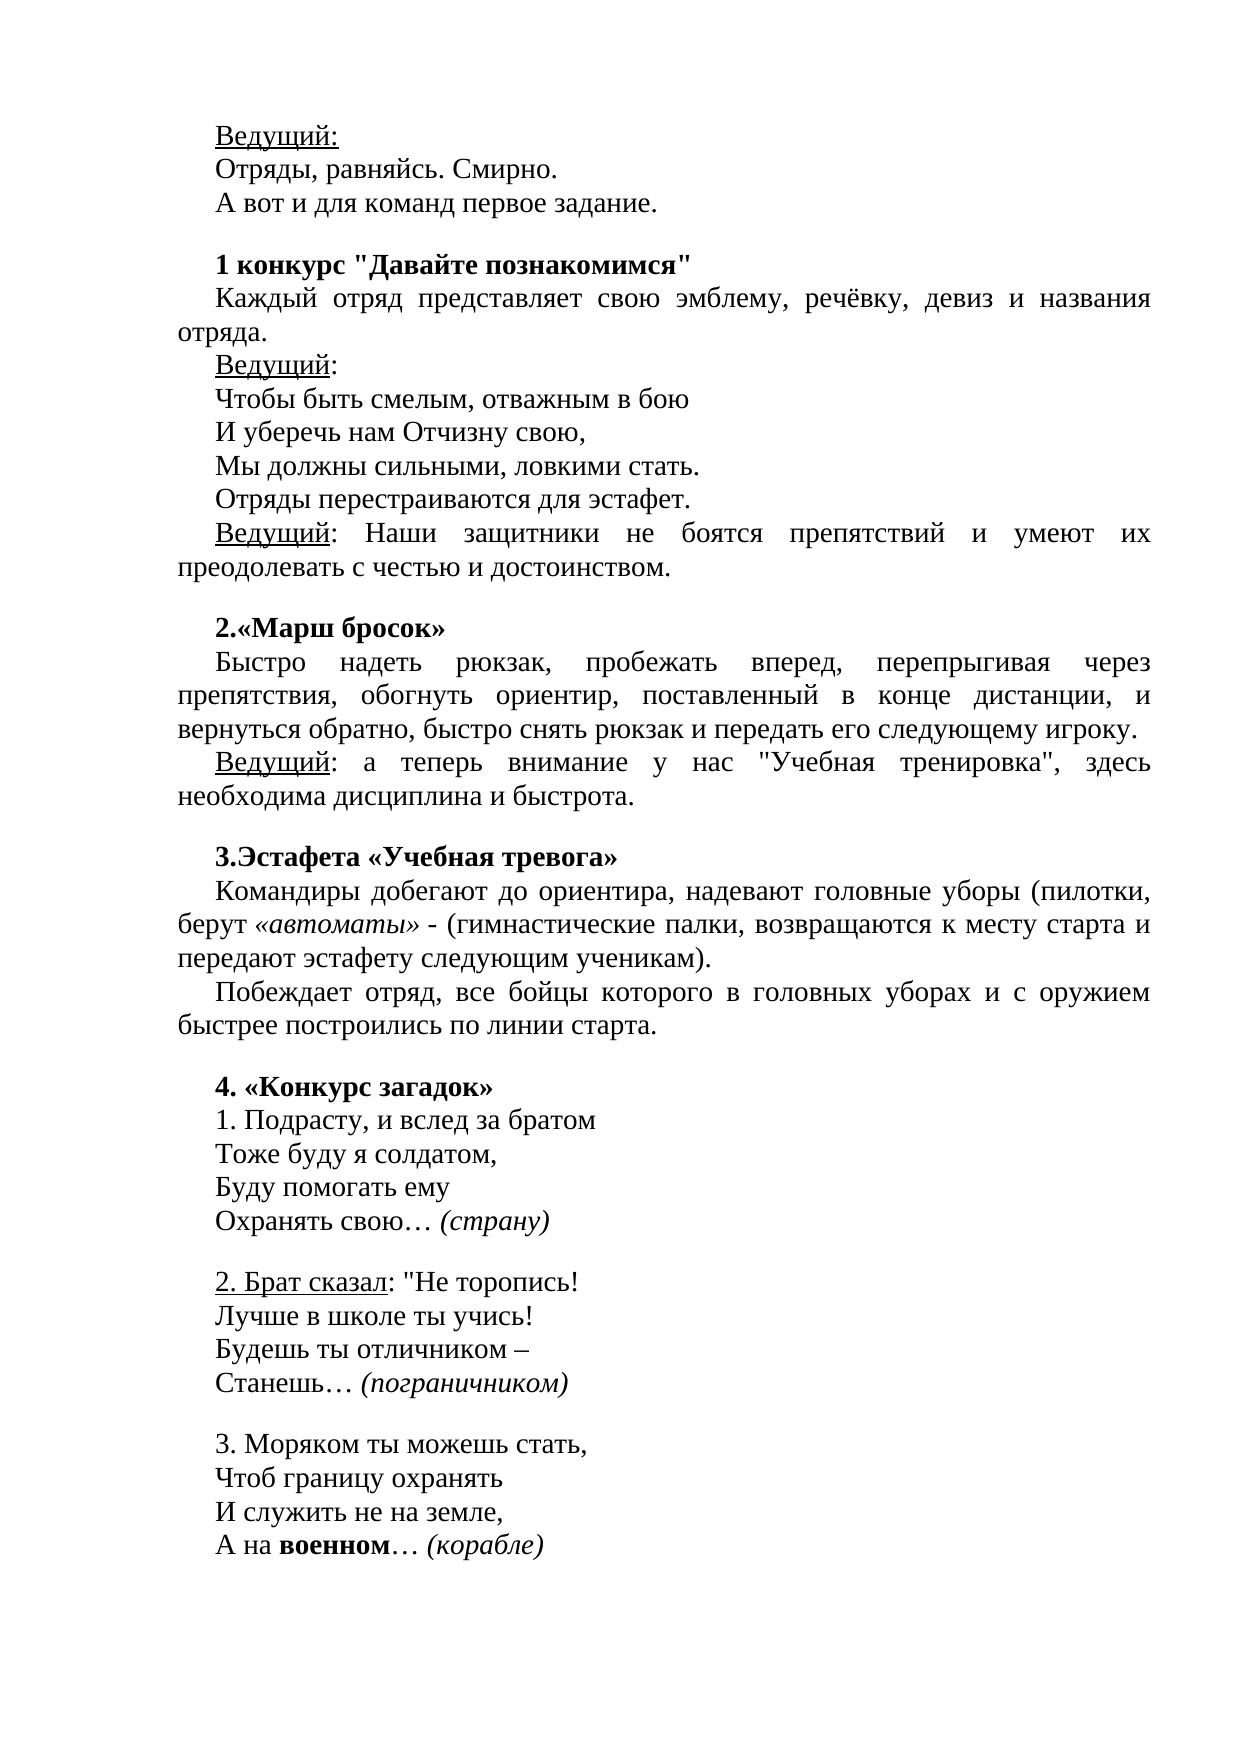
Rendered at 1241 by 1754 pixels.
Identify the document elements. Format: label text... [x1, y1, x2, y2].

text Охранять свою… (страну) [177, 1203, 1152, 1236]
text Отряды перестраиваются для эстафет. [177, 482, 1152, 515]
text Ведущий: Наши защитники не боятся препятствий и умеют их преодолевать с честью и достоинством. [177, 515, 1152, 582]
text Тоже буду я солдатом, [177, 1136, 1152, 1169]
text Чтобы быть смелым, отважным в бою [177, 381, 1152, 414]
text Побеждает отряд, все бойцы которого в головных уборах и с оружием быстрее построились по линии старта. [177, 974, 1152, 1041]
text И уберечь нам Отчизну свою, [177, 414, 1152, 448]
text 2. Брат сказал: "Не торопись! [177, 1264, 1152, 1298]
text Станешь… (пограничником) [177, 1365, 1152, 1399]
text Будешь ты отличником – [177, 1332, 1152, 1365]
text И служить не на земле, [177, 1494, 1152, 1527]
text Лучше в школе ты учись! [177, 1298, 1152, 1332]
text Каждый отряд представляет свою эмблему, речёвку, девиз и названия отряда. [177, 280, 1152, 347]
text Ведущий: [177, 118, 1152, 152]
text Ведущий: а теперь внимание у нас "Учебная тренировка", здесь необходима дисциплина и быстрота. [177, 744, 1152, 811]
text Отряды, равняйсь. Смирно. [177, 152, 1152, 185]
text Буду помогать ему [177, 1169, 1152, 1203]
text 1. Подрасту, и вслед за братом [177, 1102, 1152, 1136]
text Ведущий: [177, 347, 1152, 381]
text Чтоб границу охранять [177, 1460, 1152, 1494]
text А на военном… (корабле) [177, 1527, 1152, 1561]
text А вот и для команд первое задание. [177, 185, 1152, 219]
text Быстро надеть рюкзак, пробежать вперед, перепрыгивая через препятствия, обогнуть ориентир, поставленный в конце дистанции, и вернуться обратно, быстро снять рюкзак и передать его следующему игроку. [177, 644, 1152, 744]
text 3. Моряком ты можешь стать, [177, 1427, 1152, 1460]
text 4. «Конкурс загадок» [177, 1069, 1152, 1102]
text 2.«Марш бросок» [177, 610, 1152, 644]
text Командиры добегают до ориентира, надевают головные уборы (пилотки, берут «автоматы» - (гимнастические палки, возвращаются к месту старта и передают эстафету следующим ученикам). [177, 873, 1152, 974]
text 3.Эстафета «Учебная тревога» [177, 839, 1152, 873]
text 1 конкурс "Давайте познакомимся" [177, 247, 1152, 280]
text Мы должны сильными, ловкими стать. [177, 448, 1152, 482]
